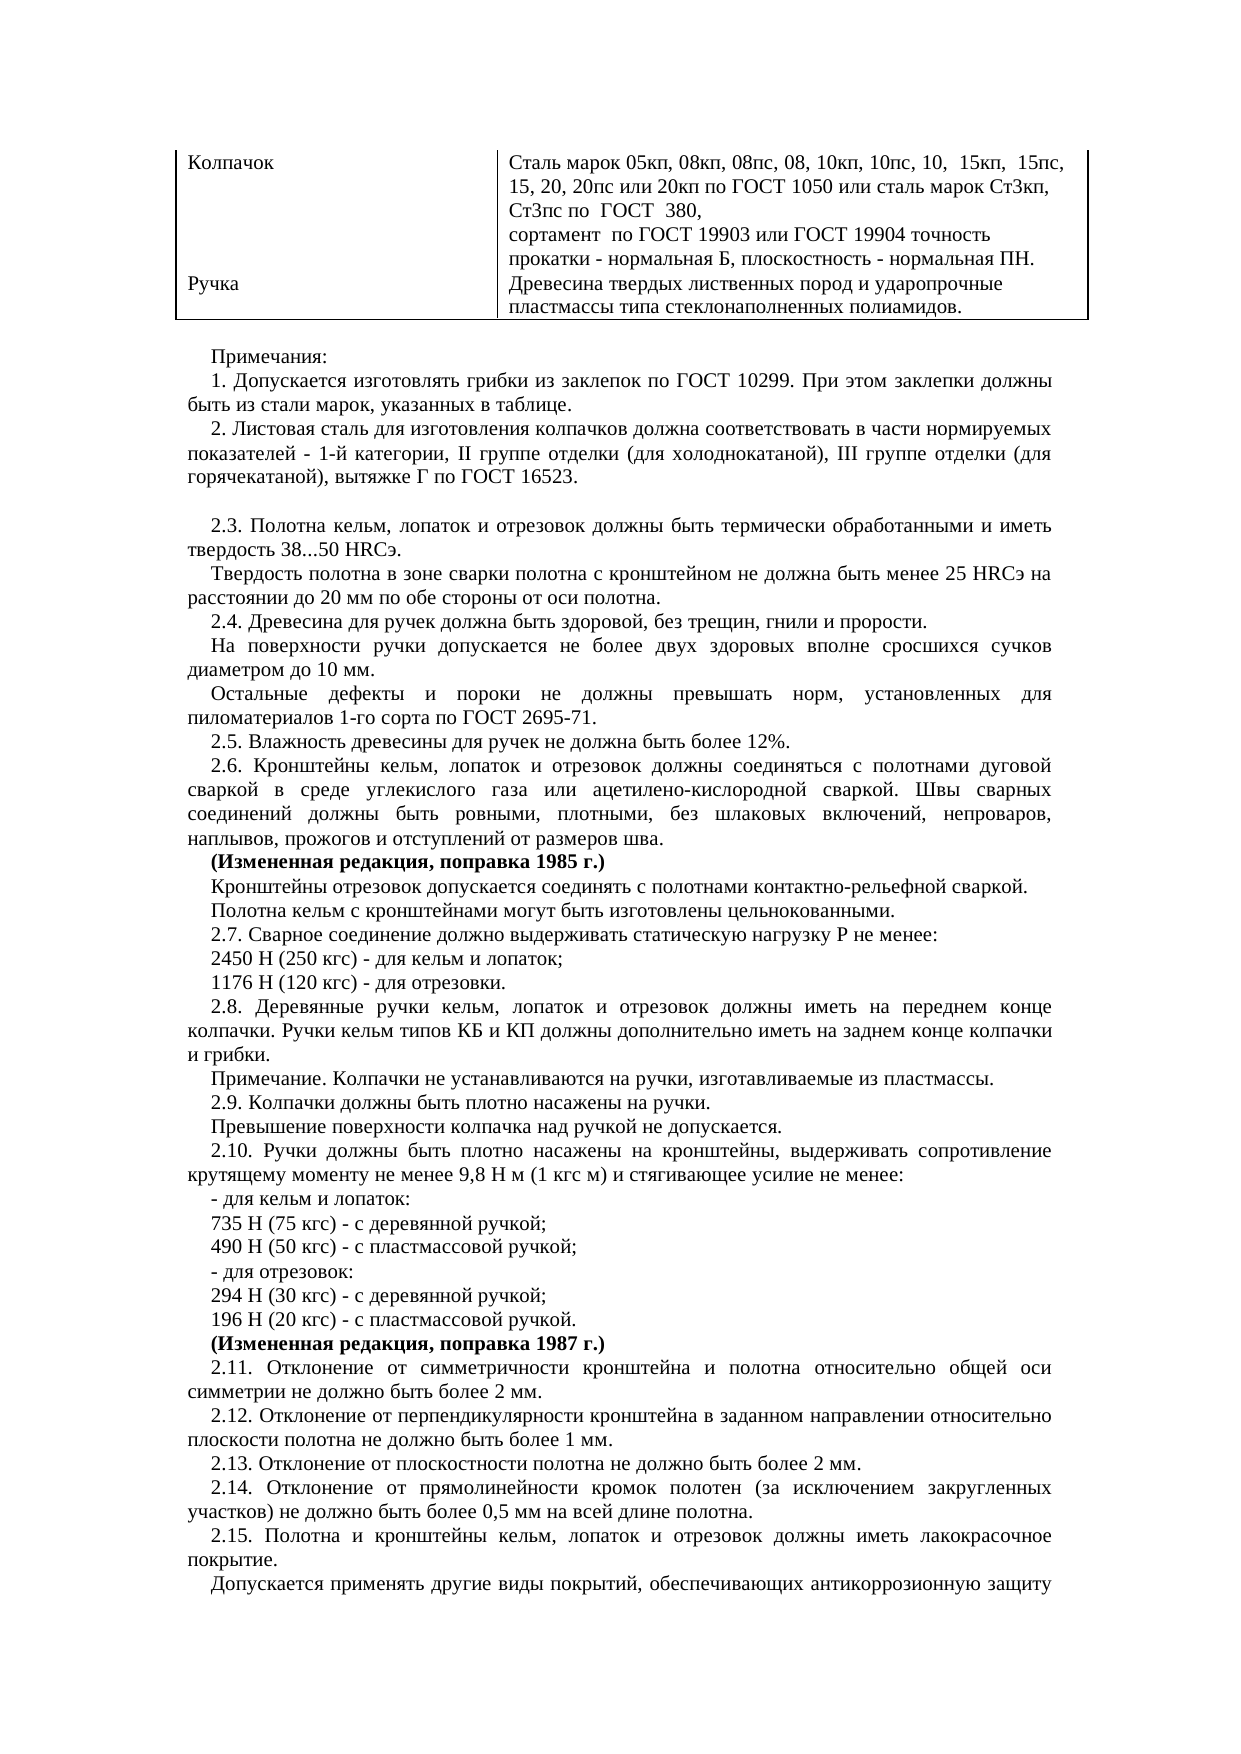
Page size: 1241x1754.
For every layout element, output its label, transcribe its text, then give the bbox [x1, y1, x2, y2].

text 1. Допускается изготовлять грибки из заклепок по ГОСТ 10299. При этом заклепки должны быть из стали марок, указанных в таблице. [187, 368, 1053, 416]
text 2.11. Отклонение от симметричности кронштейна и полотна относительно общей оси симметрии не должно быть более 2 мм. [187, 1355, 1053, 1403]
text 2.14. Отклонение от прямолинейности кромок полотен (за исключением закругленных участков) не должно быть более 0,5 мм на всей длине полотна. [187, 1475, 1053, 1523]
text 2.15. Полотна и кронштейны кельм, лопаток и отрезовок должны иметь лакокрасочное покрытие. [187, 1523, 1053, 1571]
text Остальные дефекты и пороки не должны превышать норм, установленных для пиломатериалов 1-го сорта по ГОСТ 2695-71. [187, 681, 1053, 729]
text Примечание. Колпачки не устанавливаются на ручки, изготавливаемые из пластмассы. [187, 1066, 1053, 1090]
table_cell Сталь марок 05кп, 08кп, 08пс, 08, 10кп, 10пс, 10, 15кп, 15пс, 15, 20, 20пс или 20кп по ГОСТ 1050 или сталь марок Ст3кп, Ст3пс по ГОСТ 380, сортамент по ГОСТ 19903 или ГОСТ 19904 точность прокатки - нормальная Б, плоскостность - нормальная ПН. [498, 150, 1087, 270]
text Твердость полотна в зоне сварки полотна с кронштейном не должна быть менее 25 HRCэ на расстоянии до 20 мм по обе стороны от оси полотна. [187, 561, 1053, 609]
text (Измененная редакция, поправка 1987 г.) [187, 1331, 1053, 1355]
text 2.4. Древесина для ручек должна быть здоровой, без трещин, гнили и прорости. [187, 609, 1053, 633]
table_cell Ручка [177, 270, 497, 318]
table_cell Древесина твердых лиственных пород и ударопрочные пластмассы типа стеклонаполненных полиамидов. [498, 270, 1087, 318]
text 2.6. Кронштейны кельм, лопаток и отрезовок должны соединяться с полотнами дуговой сваркой в среде углекислого газа или ацетилено-кислородной сваркой. Швы сварных соединений должны быть ровными, плотными, без шлаковых включений, непроваров, наплывов, прожогов и отступлений от размеров шва. [187, 753, 1053, 849]
text 2.9. Колпачки должны быть плотно насажены на ручки. [187, 1090, 1053, 1114]
text 196 Н (20 кгс) - с пластмассовой ручкой. [187, 1307, 1053, 1331]
text На поверхности ручки допускается не более двух здоровых вполне сросшихся сучков диаметром до 10 мм. [187, 633, 1053, 681]
text 2.3. Полотна кельм, лопаток и отрезовок должны быть термически обработанными и иметь твердость 38...50 НRCэ. [187, 512, 1053, 561]
text 490 Н (50 кгс) - с пластмассовой ручкой; [187, 1234, 1053, 1258]
text 2. Листовая сталь для изготовления колпачков должна соответствовать в части нормируемых показателей - 1-й категории, II группе отделки (для холоднокатаной), III группе отделки (для горячекатаной), вытяжке Г по ГОСТ 16523. [187, 416, 1053, 488]
text 294 Н (30 кгс) - с деревянной ручкой; [187, 1282, 1053, 1307]
text Кронштейны отрезовок допускается соединять с полотнами контактно-рельефной сваркой. [187, 873, 1053, 897]
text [187, 1571, 1053, 1595]
text 2.8. Деревянные ручки кельм, лопаток и отрезовок должны иметь на переднем конце колпачки. Ручки кельм типов КБ и КП должны дополнительно иметь на заднем конце колпачки и грибки. [187, 994, 1053, 1066]
text - для отрезовок: [187, 1258, 1053, 1282]
text Полотна кельм с кронштейнами могут быть изготовлены цельнокованными. [187, 897, 1053, 922]
text Примечания: [187, 344, 1053, 368]
text 2.7. Сварное соединение должно выдерживать статическую нагрузку P не менее: [187, 922, 1053, 946]
text 2.13. Отклонение от плоскостности полотна не должно быть более 2 мм. [187, 1451, 1053, 1475]
text 1176 Н (120 кгс) - для отрезовки. [187, 970, 1053, 994]
text 2.10. Ручки должны быть плотно насажены на кронштейны, выдерживать сопротивление крутящему моменту не менее 9,8 Н м (1 кгс м) и стягивающее усилие не менее: [187, 1138, 1053, 1186]
text Превышение поверхности колпачка над ручкой не допускается. [187, 1114, 1053, 1138]
text 735 Н (75 кгс) - с деревянной ручкой; [187, 1210, 1053, 1234]
text 2450 Н (250 кгс) - для кельм и лопаток; [187, 946, 1053, 970]
text 2.5. Влажность древесины для ручек не должна быть более 12%. [187, 729, 1053, 753]
text 2.12. Отклонение от перпендикулярности кронштейна в заданном направлении относительно плоскости полотна не должно быть более 1 мм. [187, 1403, 1053, 1451]
table_cell Колпачок [177, 150, 497, 270]
text - для кельм и лопаток: [187, 1186, 1053, 1210]
text (Измененная редакция, поправка 1985 г.) [187, 849, 1053, 873]
